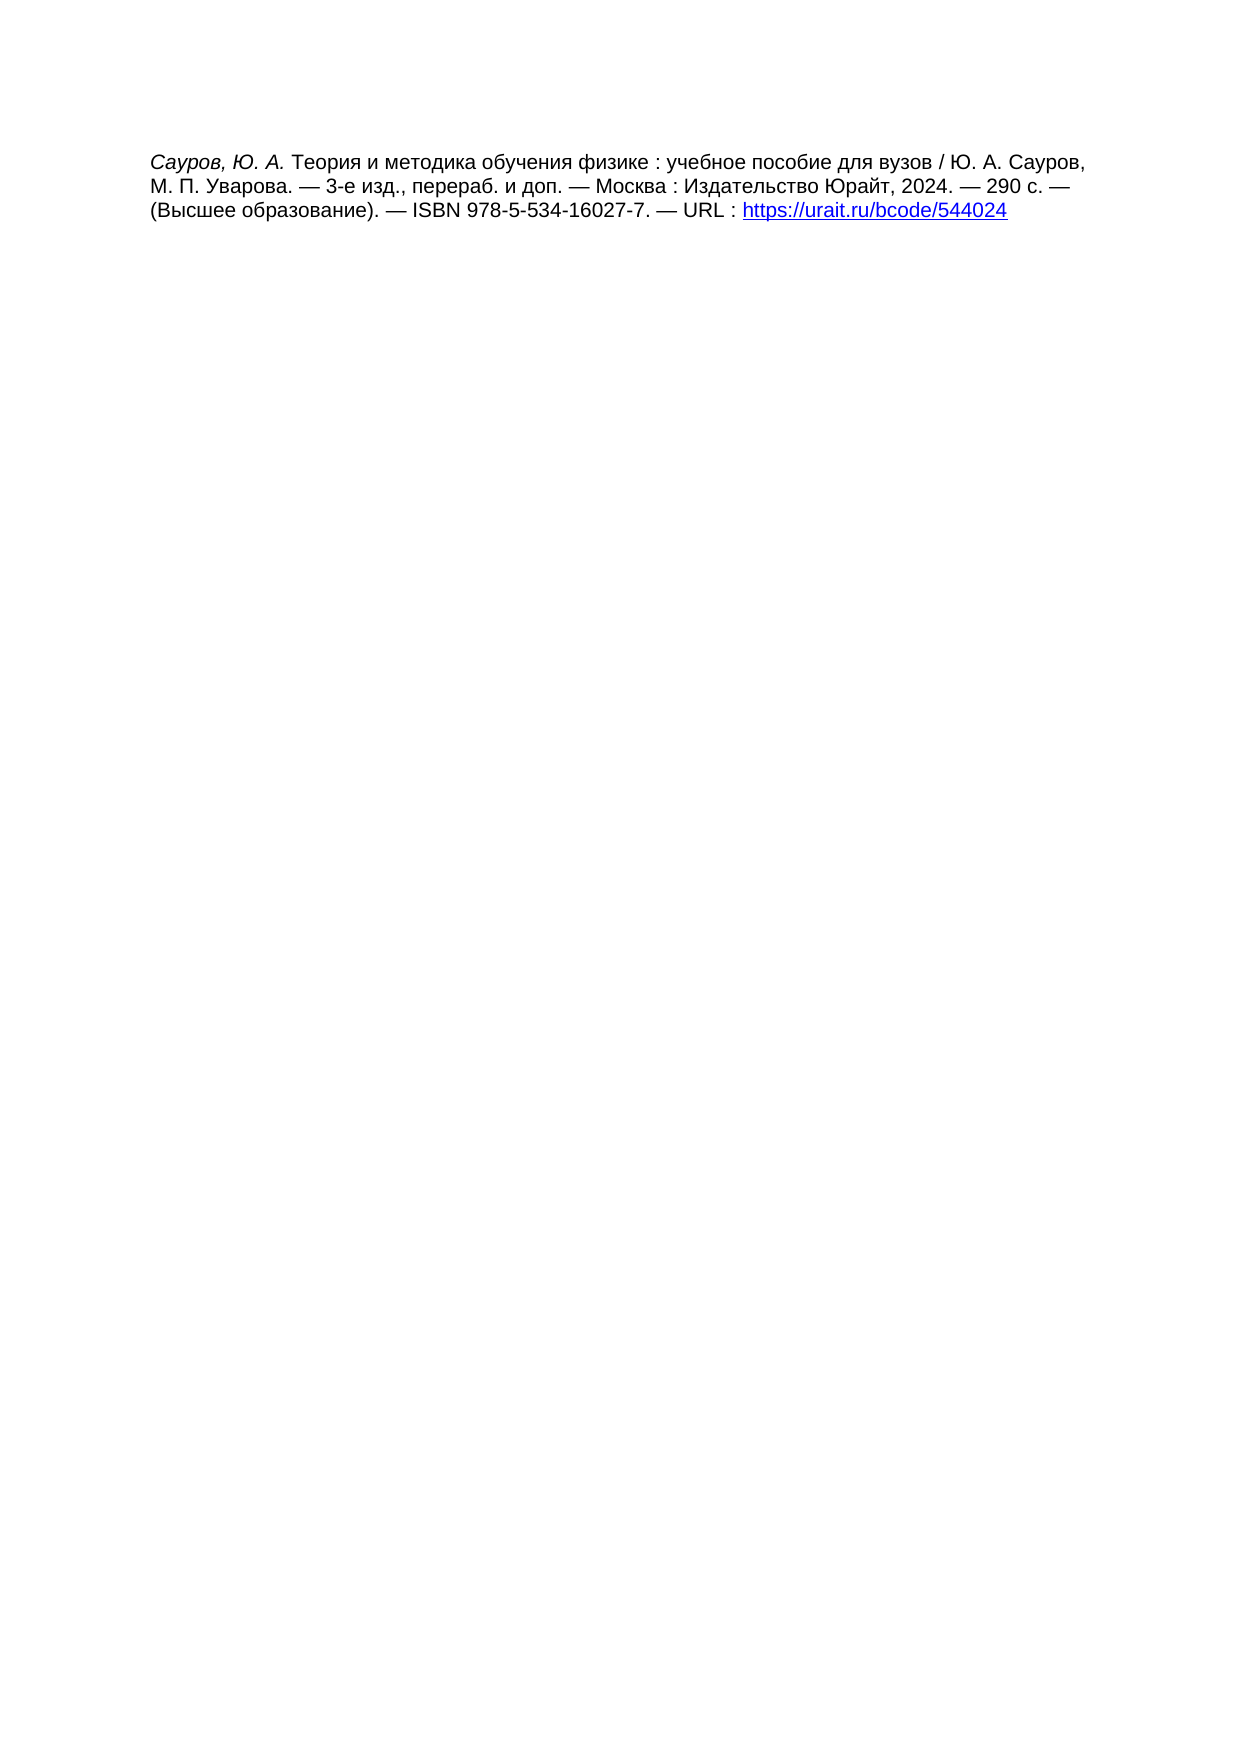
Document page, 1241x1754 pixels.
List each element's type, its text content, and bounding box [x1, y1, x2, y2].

text Сауров, Ю. А. Теория и методика обучения физике : учебное пособие для вузов / Ю. А. Сауров, М. П. Уварова. — 3-е изд., перераб. и доп. — Москва : Издательство Юрайт, 2024. — 290 с. — (Высшее образование). — ISBN 978-5-534-16027-7. — URL : https://urait.ru/bcode/544024 [150, 150, 1090, 222]
